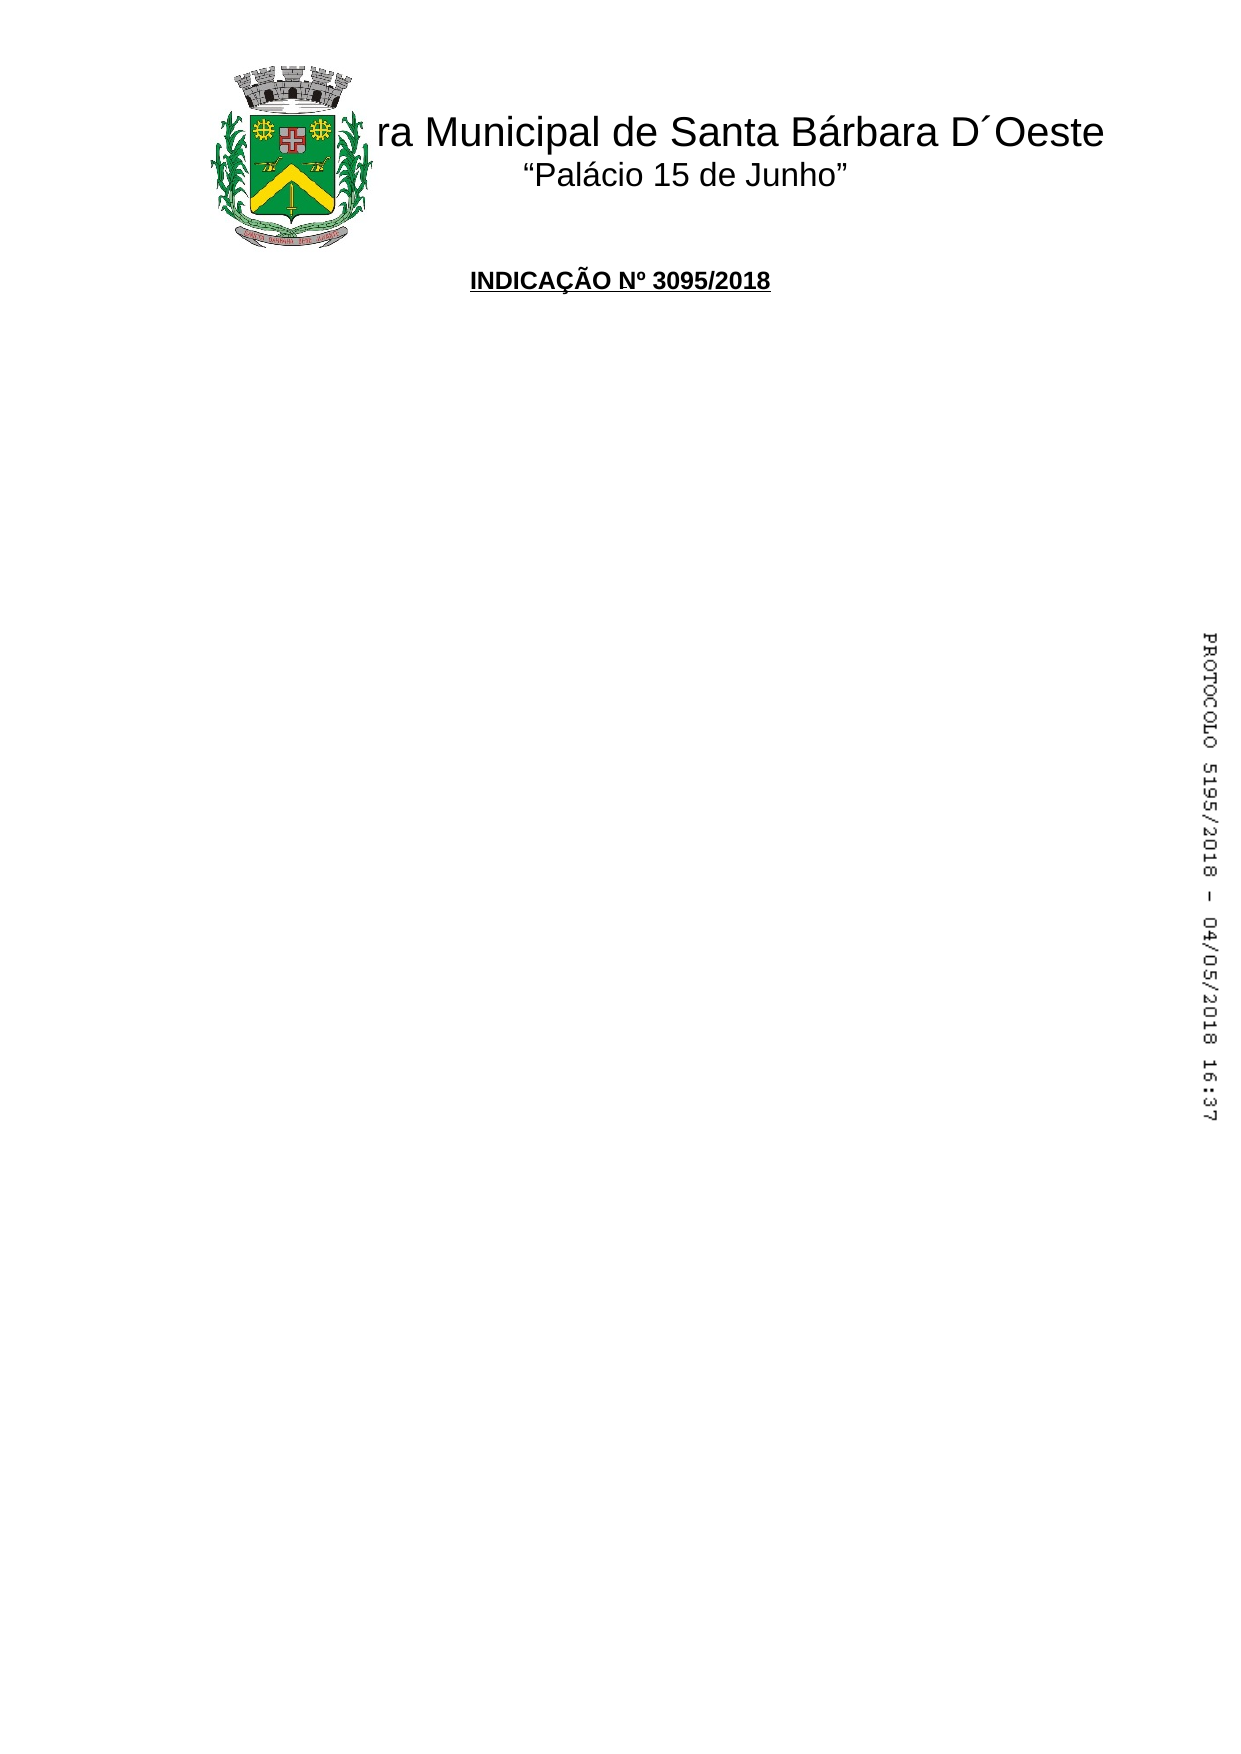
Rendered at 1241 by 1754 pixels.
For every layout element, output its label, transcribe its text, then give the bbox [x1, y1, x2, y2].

picture [210, 66, 380, 255]
picture [1177, 629, 1241, 1125]
title INDICAÇÃO Nº 3095/2018 [177, 266, 1063, 294]
